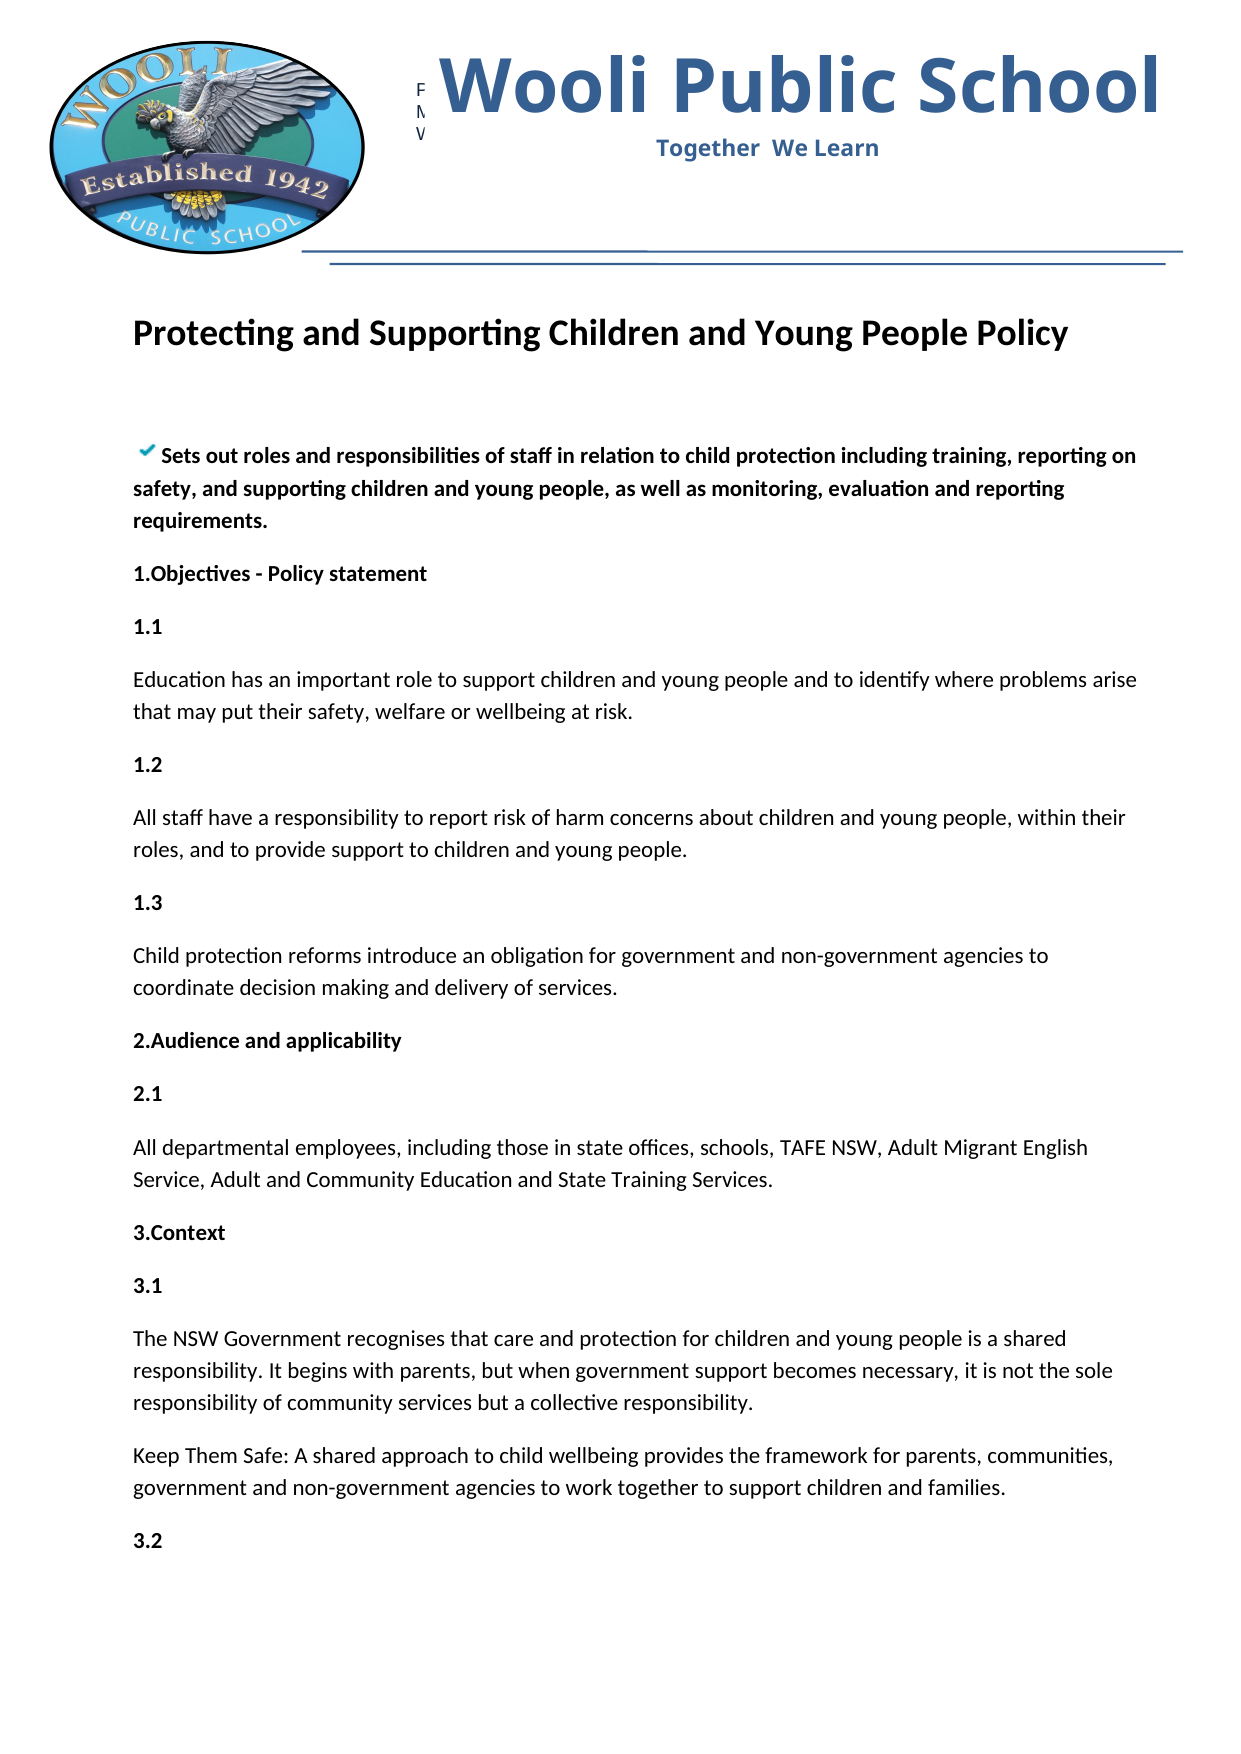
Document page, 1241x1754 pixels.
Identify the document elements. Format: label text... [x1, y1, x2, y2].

text Protecting and Supporting Children and Young People Policy [133, 309, 1152, 355]
picture [132, 435, 162, 464]
text 3.2 [133, 1526, 1152, 1554]
text Keep Them Safe: A shared approach to child wellbeing provides the framework for parents, communities, government and non-government agencies to work together to support children and families. [133, 1441, 1152, 1501]
text The NSW Government recognises that care and protection for children and young people is a shared responsibility. It begins with parents, but when government support becomes necessary, it is not the sole responsibility of community services but a collective responsibility. [133, 1324, 1152, 1416]
text 2.Audience and applicability [133, 1027, 1152, 1054]
picture [48, 40, 366, 257]
text All departmental employees, including those in state offices, schools, TAFE NSW, Adult Migrant English Service, Adult and Community Education and State Training Services. [133, 1133, 1152, 1193]
text 2.1 [133, 1079, 1152, 1108]
text 3.1 [133, 1271, 1152, 1299]
text All staff have a responsibility to report risk of harm concerns about children and young people, within their roles, and to provide support to children and young people. [133, 803, 1152, 863]
text 1.2 [133, 750, 1152, 778]
text Education has an important role to support children and young people and to identify where problems arise that may put their safety, welfare or wellbeing at risk. [133, 665, 1152, 725]
text 1.Objectives - Policy statement [133, 559, 1152, 587]
text 3.Context [133, 1218, 1152, 1246]
text Sets out roles and responsibilities of staff in relation to child protection including training, reporting on safety, and supporting children and young people, as well as monitoring, evaluation and reporting requirements. [133, 436, 1152, 534]
text 1.3 [133, 888, 1152, 916]
text Child protection reforms introduce an obligation for government and non-government agencies to coordinate decision making and delivery of services. [133, 941, 1152, 1002]
text 1.1 [133, 612, 1152, 640]
